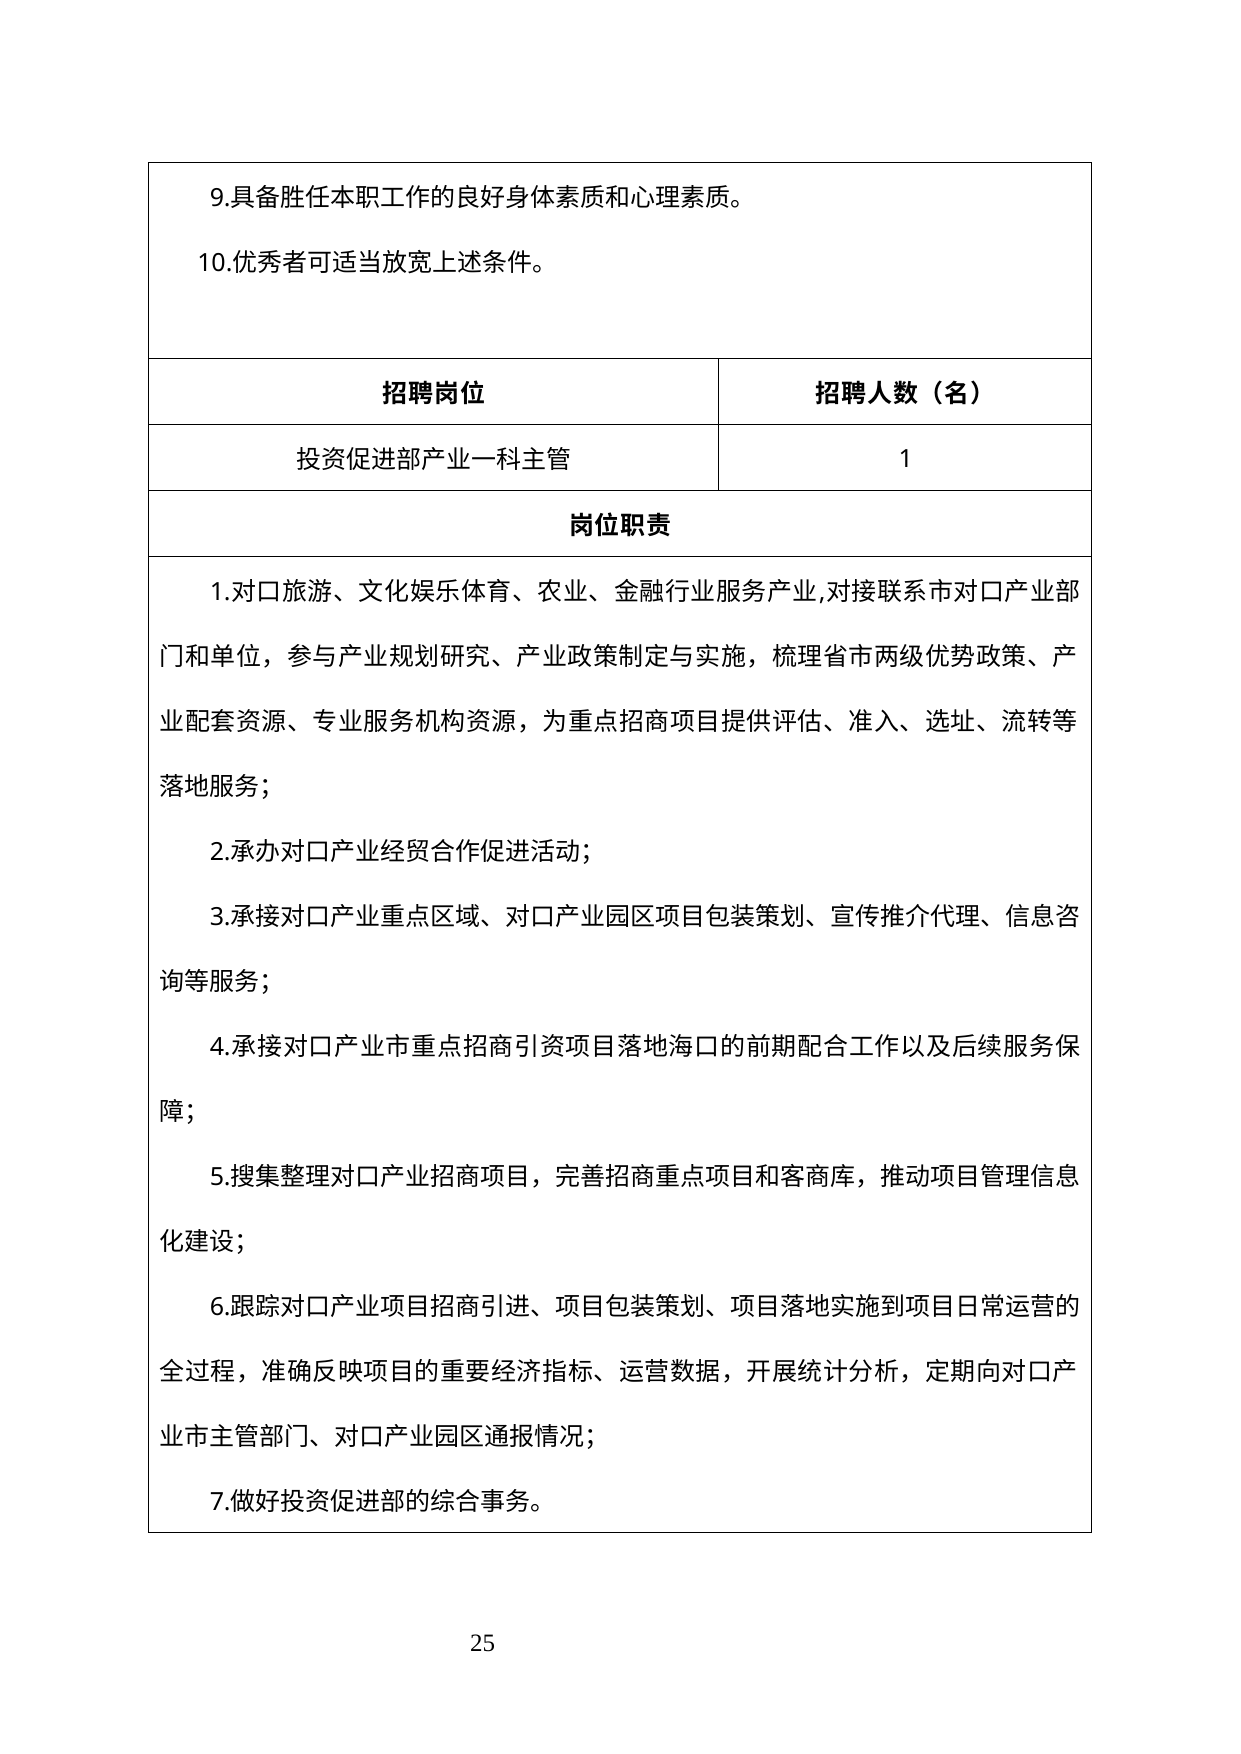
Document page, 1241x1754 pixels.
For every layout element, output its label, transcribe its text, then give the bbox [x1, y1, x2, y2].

table_cell 招聘人数（名） [719, 359, 1091, 424]
table_cell 招聘岗位 [149, 359, 718, 424]
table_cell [149, 163, 1091, 358]
table_cell 岗位职责 [149, 491, 1091, 556]
table_cell 1.对口旅游、文化娱乐体育、农业、金融行业服务产业,对接联系市对口产业部门和单位，参与产业规划研究、产业政策制定与实施，梳理省市两级优势政策、产业配套资源、专业服务机构资源，为重点招商项目提供评估、准入、选址、流转等落地服务； 2.承办对口产业经贸合作促进活动； 3.承接对口产业重点区域、对口产业园区项目包装策划、宣传推介代理、信息咨询等服务； 4.承接对口产业市重点招商引资项目落地海口的前期配合工作以及后续服务保障； 5.搜集整理对口产业招商项目，完善招商重点项目和客商库，推动项目管理信息化建设； 6.跟踪对口产业项目招商引进、项目包装策划、项目落地实施到项目日常运营的全过程，准确反映项目的重要经济指标、运营数据，开展统计分析，定期向对口产业市主管部门、对口产业园区通报情况； 7.做好投资促进部的综合事务。 [149, 557, 1091, 1532]
table_cell 1 [719, 425, 1091, 490]
table_cell 投资促进部产业一科主管 [149, 425, 718, 490]
